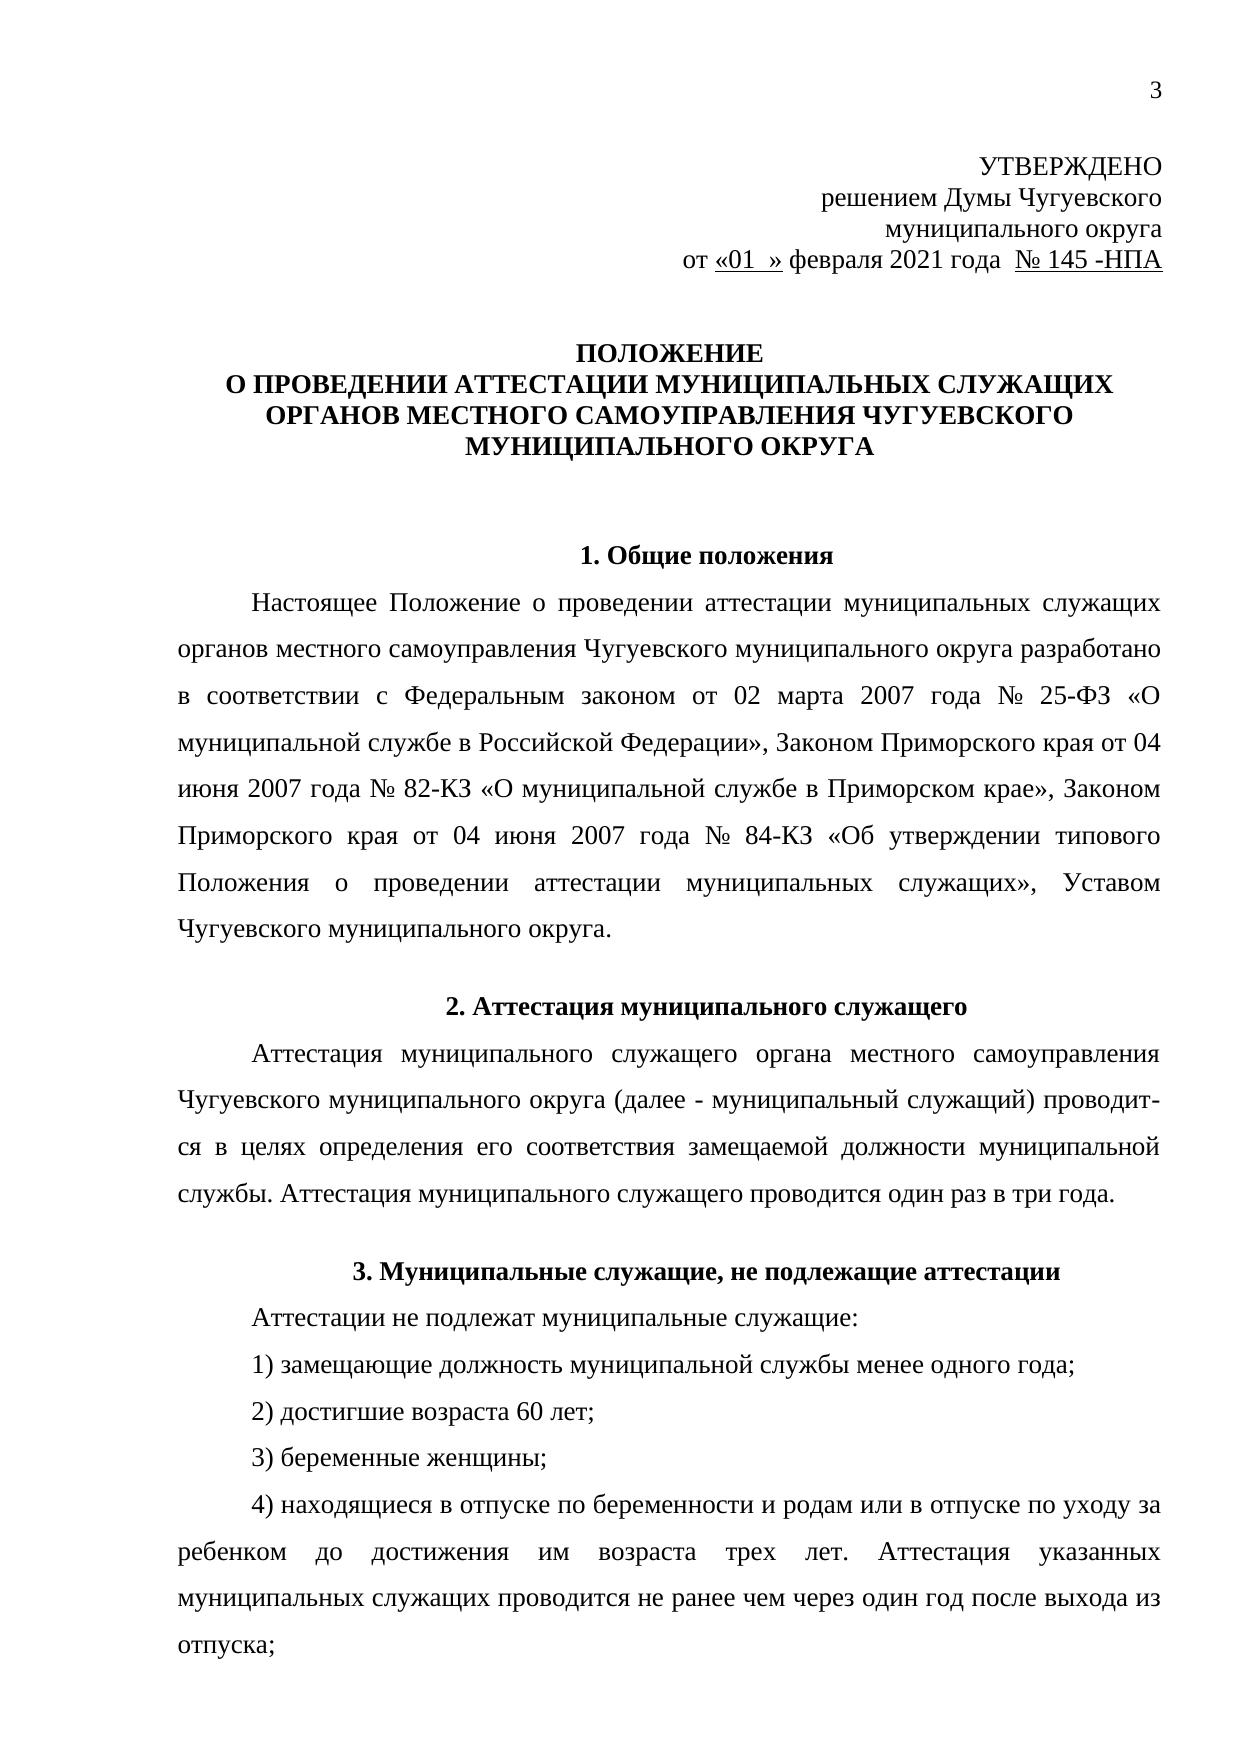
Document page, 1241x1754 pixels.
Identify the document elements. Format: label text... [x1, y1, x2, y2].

text 2) достигшие возраста 60 лет; [177, 1394, 1162, 1426]
text Настоящее Положение о проведении аттестации муниципальных служащих органов местного самоуправления Чугуевского муниципального округа разработано в соответствии с Федеральным законом от 02 марта 2007 года № 25-ФЗ «О муниципальной службе в Российской Федерации», Законом Приморского края от 04 июня 2007 года № 82-КЗ «О муниципальной службе в Приморском крае», Законом Приморского края от 04 июня 2007 года № 84-КЗ «Об утверждении типового Положения о проведении аттестации муниципальных служащих», Уставом Чугуевского муниципального округа. [177, 586, 1162, 944]
text УТВЕРЖДЕНО [177, 150, 1162, 181]
text 3) беременные женщины; [177, 1441, 1162, 1472]
text 4) находящиеся в отпуске по беременности и родам или в отпуске по уходу за ребенком до достижения им возраста трех лет. Аттестация указанных муниципальных служащих проводится не ранее чем через один год после выхода из отпуска; [177, 1488, 1162, 1659]
text О ПРОВЕДЕНИИ АТТЕСТАЦИИ МУНИЦИПАЛЬНЫХ СЛУЖАЩИХ ОРГАНОВ МЕСТНОГО САМОУПРАВЛЕНИЯ ЧУГУЕВСКОГО [177, 368, 1162, 430]
text 1. Общие положения [251, 539, 1162, 570]
text муниципального округа [177, 212, 1162, 243]
text от «01 » февраля 2021 года № 145 -НПА [177, 243, 1162, 274]
text Аттестация муниципального служащего органа местного самоуправления Чугуевского муниципального округа (далее - муниципальный служащий) проводится в целях определения его соответствия замещаемой должности муниципальной службы. Аттестация муниципального служащего проводится один раз в три года. [177, 1037, 1160, 1208]
text МУНИЦИПАЛЬНОГО ОКРУГА [177, 430, 1162, 461]
text ПОЛОЖЕНИЕ [177, 337, 1162, 368]
text 1) замещающие должность муниципальной службы менее одного года; [177, 1348, 1162, 1379]
text 2. Аттестация муниципального служащего [251, 990, 1162, 1021]
text 3. Муниципальные служащие, не подлежащие аттестации [177, 1254, 1162, 1286]
text решением Думы Чугуевского [177, 181, 1162, 212]
text Аттестации не подлежат муниципальные служащие: [177, 1301, 1162, 1332]
